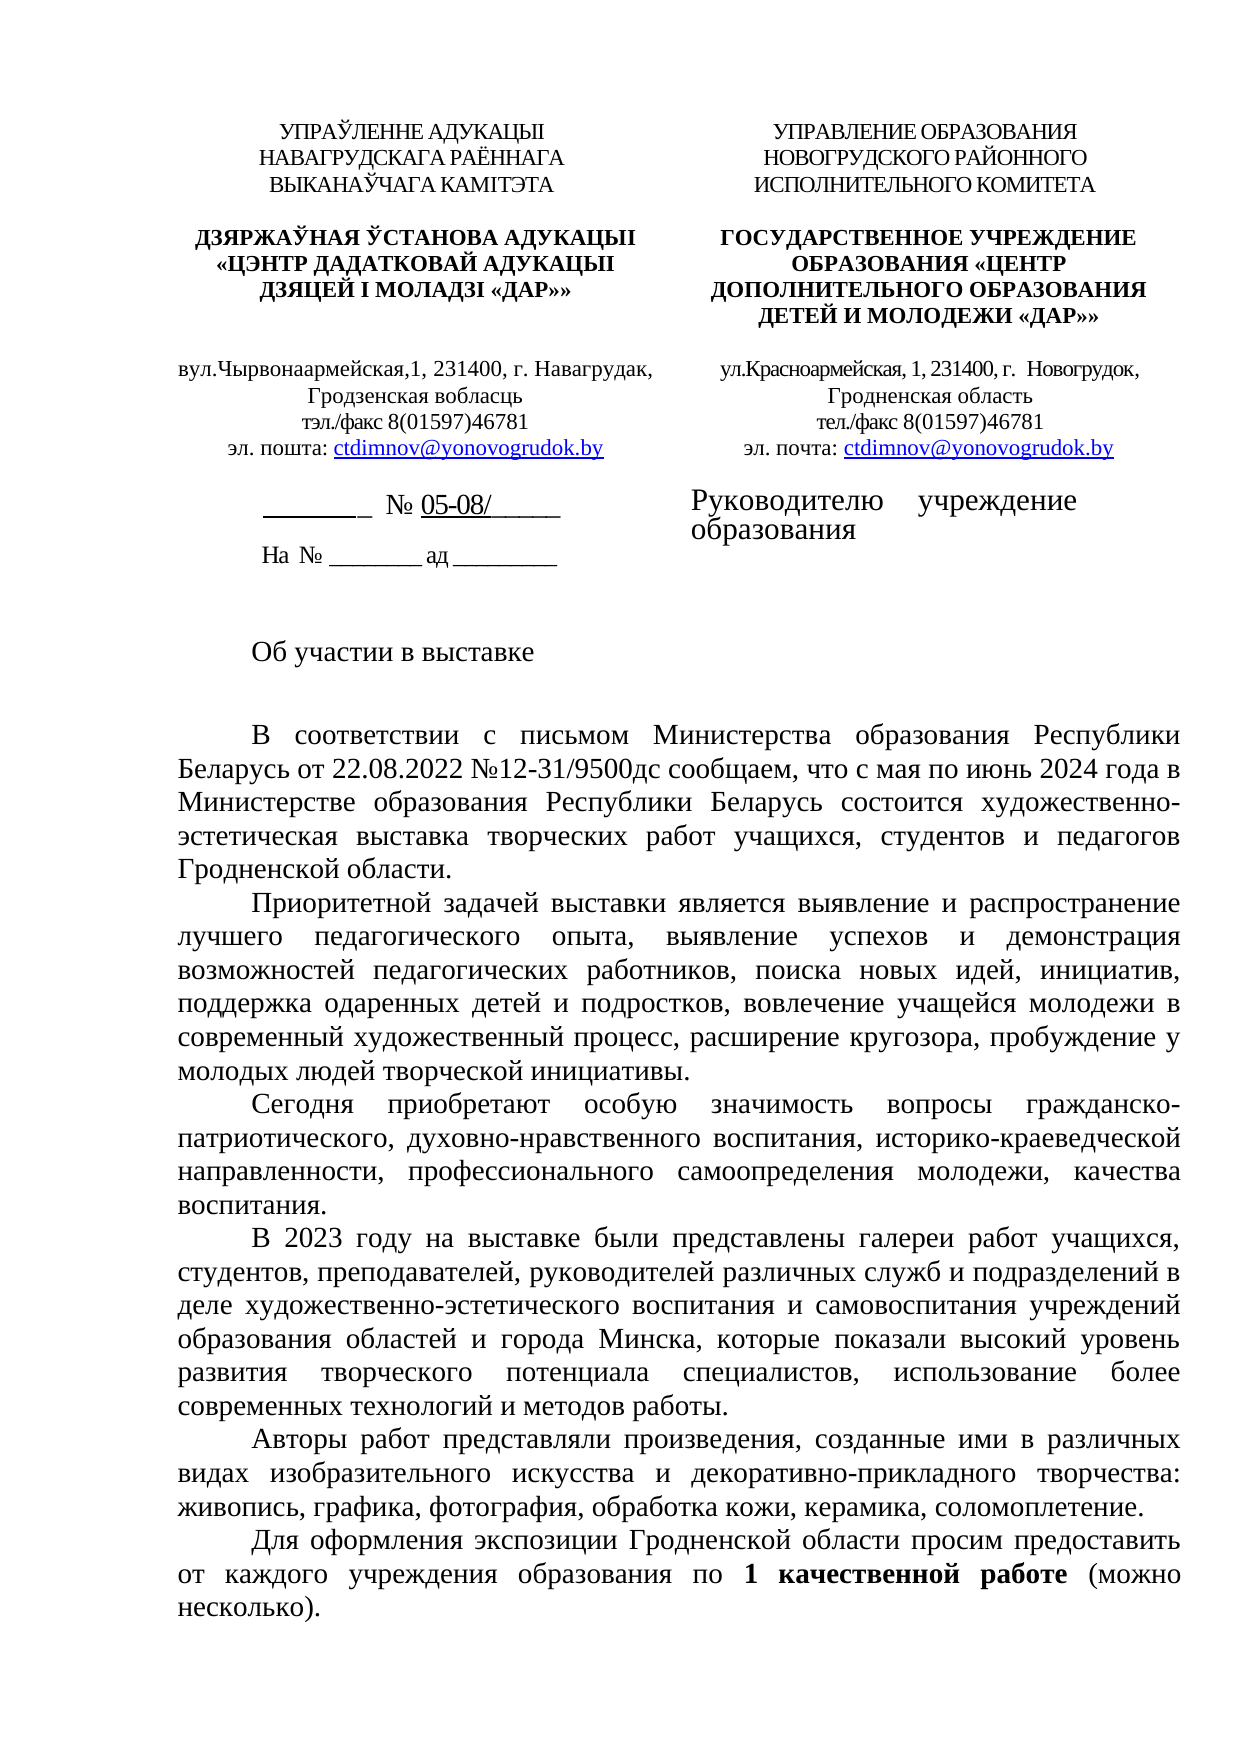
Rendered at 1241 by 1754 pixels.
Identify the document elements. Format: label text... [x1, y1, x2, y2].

table_header УПРАВЛЕНИЕ ОБРАЗОВАНИЯ НОВОГРУДСКОГО РАЙОННОГО ИСПОЛНИТЕЛЬНОГО КОМИТЕТА ГОСУДАРСТВЕННОЕ УЧРЕЖДЕНИЕ ОБРАЗОВАНИЯ «ЦЕНТР ДОПОЛНИТЕЛЬНОГО ОБРАЗОВАНИЯ ДЕТЕЙ И МОЛОДЕЖИ «ДАР»» ул.Красноармейская, 1, . Новогрудок, Гродненская область тел./факс 8(01597)46781 эл. почта: ctdimnov@yonovogrudok.by [679, 118, 1178, 487]
text В соответствии с письмом Министерства образования Республики Беларусь от 22.08.2022 №12-31/9500дс сообщаем, что с мая по июнь 2024 года в Министерстве образования Республики Беларусь состоится художественно-эстетическая выставка творческих работ учащихся, студентов и педагогов Гродненской области. [177, 717, 1181, 885]
text Авторы работ представляли произведения, созданные ими в различных видах изобразительного искусства и декоративно-прикладного творчества: живопись, графика, фотография, обработка кожи, керамика, соломоплетение. [177, 1422, 1181, 1522]
table_header УПРАЎЛЕННЕ АДУКАЦЫІ НАВАГРУДСКАГА РАЁННАГА ВЫКАНАЎЧАГА КАМIТЭТА ДЗЯРЖАЎНАЯ ЎСТАНОВА АДУКАЦЫI «ЦЭНТР ДАДАТКОВАЙ АДУКАЦЫІ ДЗЯЦЕЙ І МОЛАДЗІ «ДАР»» вул.Чырвонаармейская,1, 231400, г. Навагрудак, Гродзенская вобласць тэл./факс 8(01597)46781 эл. пошта: ctdimnov@yonovogrudok.by [151, 118, 679, 487]
text Приоритетной задачей выставки является выявление и распространение лучшего педагогического опыта, выявление успехов и демонстрация возможностей педагогических работников, поиска новых идей, инициатив, поддержка одаренных детей и подростков, вовлечение учащейся молодежи в современный художественный процесс, расширение кругозора, пробуждение у молодых людей творческой инициативы. [177, 885, 1181, 1086]
text Об участии в выставке [177, 638, 1181, 667]
table_cell _ № 05-08/_____ На № ________ ад _________ [151, 487, 679, 587]
text В 2023 году на выставке были представлены галереи работ учащихся, студентов, преподавателей, руководителей различных служб и подразделений в деле художественно-эстетического воспитания и самовоспитания учреждений образования областей и города Минска, которые показали высокий уровень развития творческого потенциала специалистов, использование более современных технологий и методов работы. [177, 1220, 1181, 1422]
text Для оформления экспозиции Гродненской области просим предоставить от каждого учреждения образования по 1 качественной работе (можно несколько). [177, 1522, 1181, 1623]
table_cell Руководителю учреждение образования [679, 487, 1178, 587]
text Сегодня приобретают особую значимость вопросы гражданско-патриотического, духовно-нравственного воспитания, историко-краеведческой направленности, профессионального самоопределения молодежи, качества воспитания. [177, 1086, 1181, 1220]
